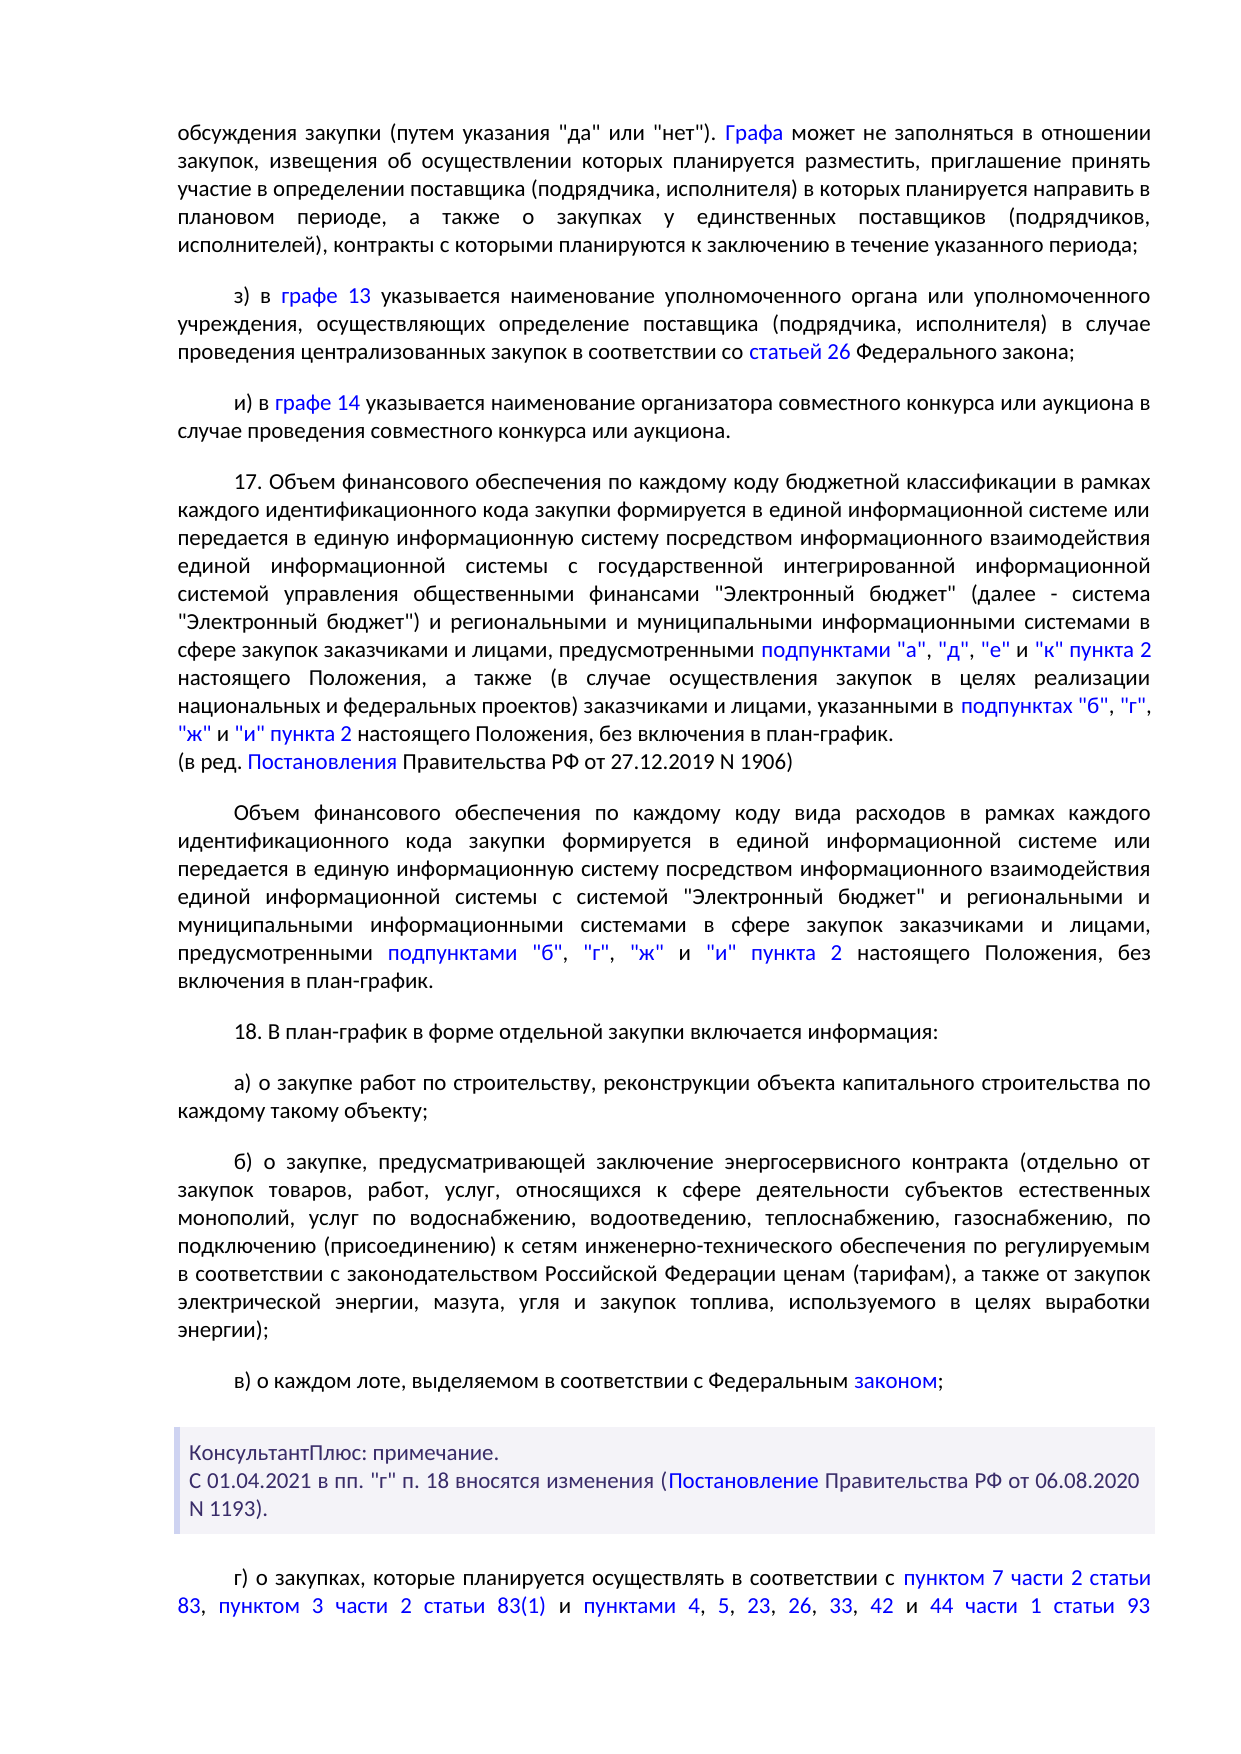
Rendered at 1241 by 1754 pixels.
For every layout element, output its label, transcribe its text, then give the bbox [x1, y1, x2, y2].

text 18. В план-график в форме отдельной закупки включается информация: [177, 1017, 1152, 1045]
text в) о каждом лоте, выделяемом в соответствии с Федеральным законом; [177, 1366, 1152, 1394]
text а) о закупке работ по строительству, реконструкции объекта капитального строительства по каждому такому объекту; [177, 1068, 1152, 1124]
text 17. Объем финансового обеспечения по каждому коду бюджетной классификации в рамках каждого идентификационного кода закупки формируется в единой информационной системе или передается в единую информационную систему посредством информационного взаимодействия единой информационной системы с государственной интегрированной информационной системой управления общественными финансами "Электронный бюджет" (далее - система "Электронный бюджет") и региональными и муниципальными информационными системами в сфере закупок заказчиками и лицами, предусмотренными подпунктами "а", "д", "е" и "к" пункта 2 настоящего Положения, а также (в случае осуществления закупок в целях реализации национальных и федеральных проектов) заказчиками и лицами, указанными в подпунктах "б", "г", "ж" и "и" пункта 2 настоящего Положения, без включения в план-график. [177, 467, 1152, 747]
table_header КонсультантПлюс: примечание. С 01.04.2021 в пп. "г" п. 18 вносятся изменения (Постановление Правительства РФ от 06.08.2020 N 1193). [180, 1427, 1149, 1534]
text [177, 1563, 1152, 1619]
text з) в графе 13 указывается наименование уполномоченного органа или уполномоченного учреждения, осуществляющих определение поставщика (подрядчика, исполнителя) в случае проведения централизованных закупок в соответствии со статьей 26 Федерального закона; [177, 281, 1152, 365]
text б) о закупке, предусматривающей заключение энергосервисного контракта (отдельно от закупок товаров, работ, услуг, относящихся к сфере деятельности субъектов естественных монополий, услуг по водоснабжению, водоотведению, теплоснабжению, газоснабжению, по подключению (присоединению) к сетям инженерно-технического обеспечения по регулируемым в соответствии с законодательством Российской Федерации ценам (тарифам), а также от закупок электрической энергии, мазута, угля и закупок топлива, используемого в целях выработки энергии); [177, 1147, 1152, 1343]
text и) в графе 14 указывается наименование организатора совместного конкурса или аукциона в случае проведения совместного конкурса или аукциона. [177, 388, 1152, 444]
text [177, 118, 1152, 258]
text Объем финансового обеспечения по каждому коду вида расходов в рамках каждого идентификационного кода закупки формируется в единой информационной системе или передается в единую информационную систему посредством информационного взаимодействия единой информационной системы с системой "Электронный бюджет" и региональными и муниципальными информационными системами в сфере закупок заказчиками и лицами, предусмотренными подпунктами "б", "г", "ж" и "и" пункта 2 настоящего Положения, без включения в план-график. [177, 798, 1152, 994]
text (в ред. Постановления Правительства РФ от 27.12.2019 N 1906) [177, 747, 1152, 775]
